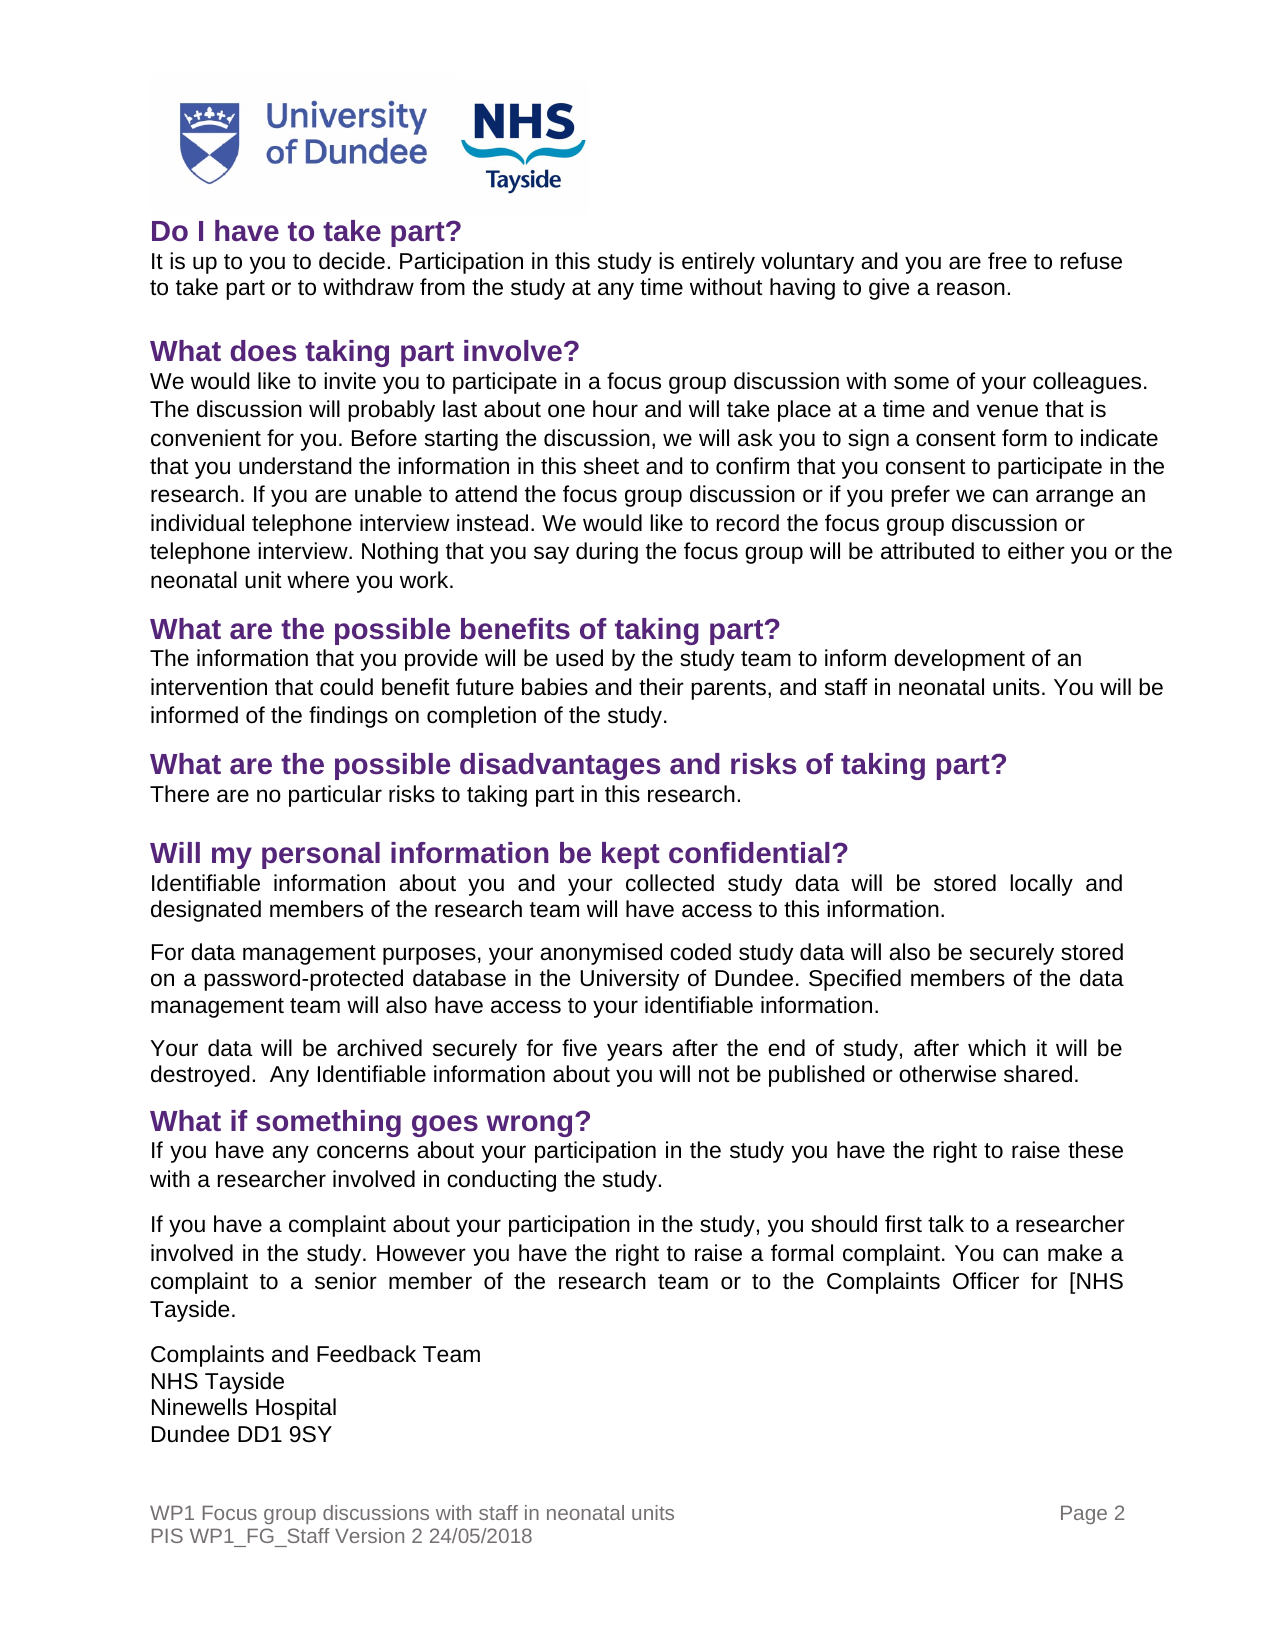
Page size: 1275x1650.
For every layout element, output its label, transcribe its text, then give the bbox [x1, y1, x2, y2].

text The information that you provide will be used by the study team to inform development of an intervention that could benefit future babies and their parents, and staff in neonatal units. You will be informed of the findings on completion of the study. [150, 645, 1173, 728]
text Ninewells Hospital [150, 1394, 1125, 1421]
text It is up to you to decide. Participation in this study is entirely voluntary and you are free to refuse to take part or to withdraw from the study at any time without having to give a reason. [150, 248, 1125, 301]
picture [150, 73, 589, 215]
text We would like to invite you to participate in a focus group discussion with some of your colleagues. The discussion will probably last about one hour and will take place at a time and venue that is convenient for you. Before starting the discussion, we will ask you to sign a consent form to indicate that you understand the information in this sheet and to confirm that you consent to participate in the research. If you are unable to attend the focus group discussion or if you prefer we can arrange an individual telephone interview instead. We would like to record the focus group discussion or telephone interview. Nothing that you say during the focus group will be attributed to either you or the neonatal unit where you work. [150, 368, 1173, 593]
text NHS Tayside [150, 1368, 1125, 1394]
subtitle Do I have to take part? [150, 214, 1152, 248]
text Complaints and Feedback Team [150, 1341, 1125, 1368]
subtitle What are the possible disadvantages and risks of taking part? [150, 747, 1152, 781]
text For data management purposes, your anonymised coded study data will also be securely stored on a password-protected database in the University of Dundee. Specified members of the data management team will also have access to your identifiable information. [150, 939, 1125, 1018]
text Identifiable information about you and your collected study data will be stored locally and designated members of the research team will have access to this information. [150, 869, 1125, 922]
subtitle Will my personal information be kept confidential? [150, 836, 1152, 869]
text There are no particular risks to taking part in this research. [150, 781, 1125, 807]
text Your data will be archived securely for five years after the end of study, after which it will be destroyed. Any Identifiable information about you will not be published or otherwise shared. [150, 1034, 1125, 1087]
text If you have any concerns about your participation in the study you have the right to raise these with a researcher involved in conducting the study. [150, 1137, 1125, 1192]
subtitle What does taking part involve? [150, 334, 1152, 368]
subtitle What are the possible benefits of taking part? [150, 612, 1152, 645]
text Dundee DD1 9SY [150, 1421, 1125, 1447]
text If you have a complaint about your participation in the study, you should first talk to a researcher involved in the study. However you have the right to raise a formal complaint. You can make a complaint to a senior member of the research team or to the Complaints Officer for [NHS Tayside. [150, 1211, 1125, 1323]
subtitle What if something goes wrong? [150, 1104, 1152, 1137]
